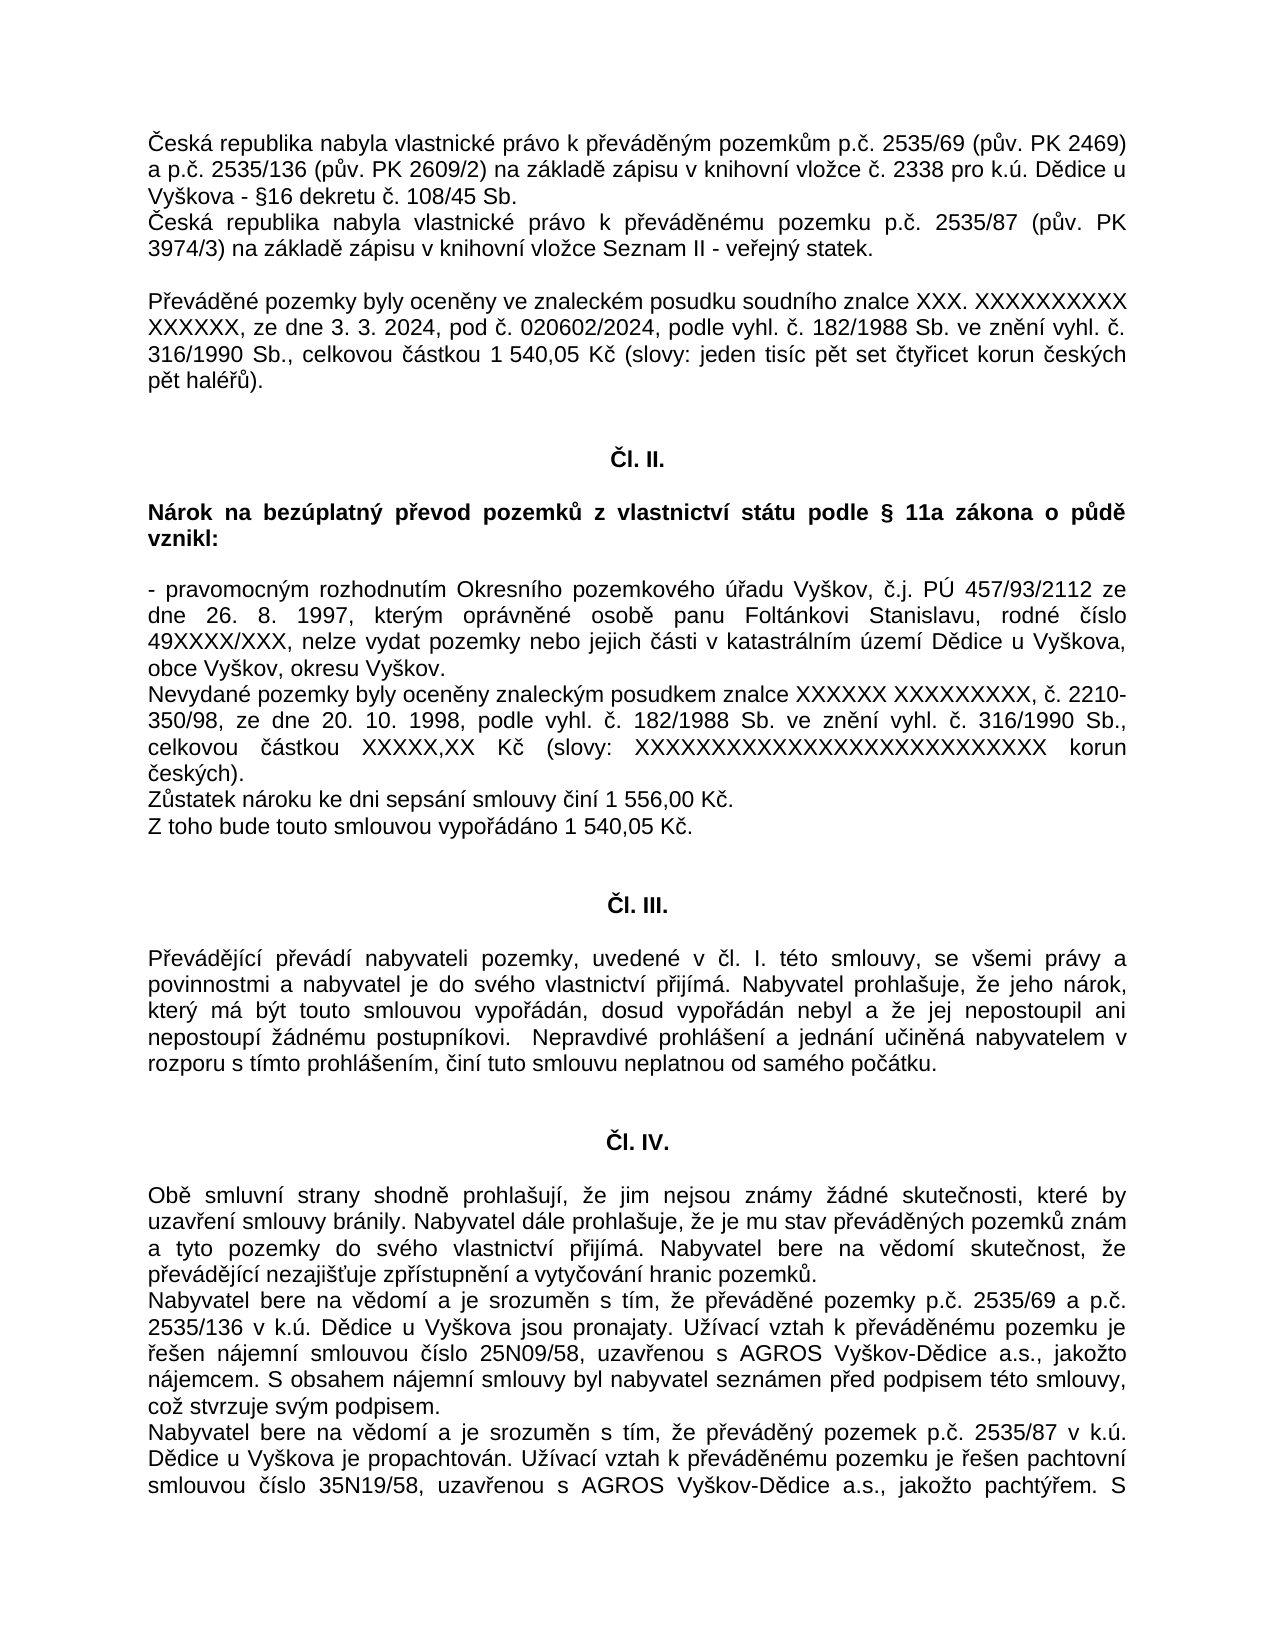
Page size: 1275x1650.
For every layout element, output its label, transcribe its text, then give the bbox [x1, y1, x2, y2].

text Převádějící převádí nabyvateli pozemky, uvedené v čl. I. této smlouvy, se všemi právy a povinnostmi a nabyvatel je do svého vlastnictví přijímá. Nabyvatel prohlašuje, že jeho nárok, který má být touto smlouvou vypořádán, dosud vypořádán nebyl a že jej nepostoupil ani nepostoupí žádnému postupníkovi. Nepravdivé prohlášení a jednání učiněná nabyvatelem v rozporu s tímto prohlášením, činí tuto smlouvu neplatnou od samého počátku. [148, 945, 1127, 1076]
text Nabyvatel bere na vědomí a je srozuměn s tím, že převáděné pozemky p.č. 2535/69 a p.č. 2535/136 v k.ú. Dědice u Vyškova jsou pronajaty. Užívací vztah k převáděnému pozemku je řešen nájemní smlouvou číslo 25N09/58, uzavřenou s AGROS Vyškov-Dědice a.s., jakožto nájemcem. S obsahem nájemní smlouvy byl nabyvatel seznámen před podpisem této smlouvy, což stvrzuje svým podpisem. [148, 1287, 1127, 1419]
text Čl. II. [148, 446, 1127, 472]
text Obě smluvní strany shodně prohlašují, že jim nejsou známy žádné skutečnosti, které by uzavření smlouvy bránily. Nabyvatel dále prohlašuje, že je mu stav převáděných pozemků znám a tyto pozemky do svého vlastnictví přijímá. Nabyvatel bere na vědomí skutečnost, že převádějící nezajišťuje zpřístupnění a vytyčování hranic pozemků. [148, 1182, 1127, 1287]
text Čl. IV. [148, 1129, 1127, 1156]
text Česká republika nabyla vlastnické právo k převáděným pozemkům p.č. 2535/69 (pův. PK 2469) a p.č. 2535/136 (pův. PK 2609/2) na základě zápisu v knihovní vložce č. 2338 pro k.ú. Dědice u Vyškova - §16 dekretu č. 108/45 Sb. [148, 130, 1127, 209]
text Nárok na bezúplatný převod pozemků z vlastnictví státu podle § 11a zákona o půdě vznikl: [148, 499, 1127, 552]
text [148, 1419, 1127, 1498]
text - pravomocným rozhodnutím Okresního pozemkového úřadu Vyškov, č.j. PÚ 457/93/2112 ze dne 26. 8. 1997, kterým oprávněné osobě panu Foltánkovi Stanislavu, rodné číslo 49XXXX/XXX, nelze vydat pozemky nebo jejich části v katastrálním území Dědice u Vyškova, obce Vyškov, okresu Vyškov. [148, 576, 1127, 681]
text Nevydané pozemky byly oceněny znaleckým posudkem znalce XXXXXX XXXXXXXXX, č. 2210-350/98, ze dne 20. 10. 1998, podle vyhl. č. 182/1988 Sb. ve znění vyhl. č. 316/1990 Sb., celkovou částkou XXXXX,XX Kč (slovy: XXXXXXXXXXXXXXXXXXXXXXXXXXX korun českých). [148, 681, 1127, 786]
text Zůstatek nároku ke dni sepsání smlouvy činí 1 556,00 Kč. [148, 786, 1127, 813]
text Česká republika nabyla vlastnické právo k převáděnému pozemku p.č. 2535/87 (pův. PK 3974/3) na základě zápisu v knihovní vložce Seznam II - veřejný statek. [148, 209, 1127, 262]
text Převáděné pozemky byly oceněny ve znaleckém posudku soudního znalce XXX. XXXXXXXXXX XXXXXX, ze dne 3. 3. 2024, pod č. 020602/2024, podle vyhl. č. 182/1988 Sb. ve znění vyhl. č. 316/1990 Sb., celkovou částkou 1 540,05 Kč (slovy: jeden tisíc pět set čtyřicet korun českých pět haléřů). [148, 288, 1127, 393]
text Z toho bude touto smlouvou vypořádáno 1 540,05 Kč. [148, 813, 1127, 839]
text Čl. III. [148, 892, 1127, 918]
